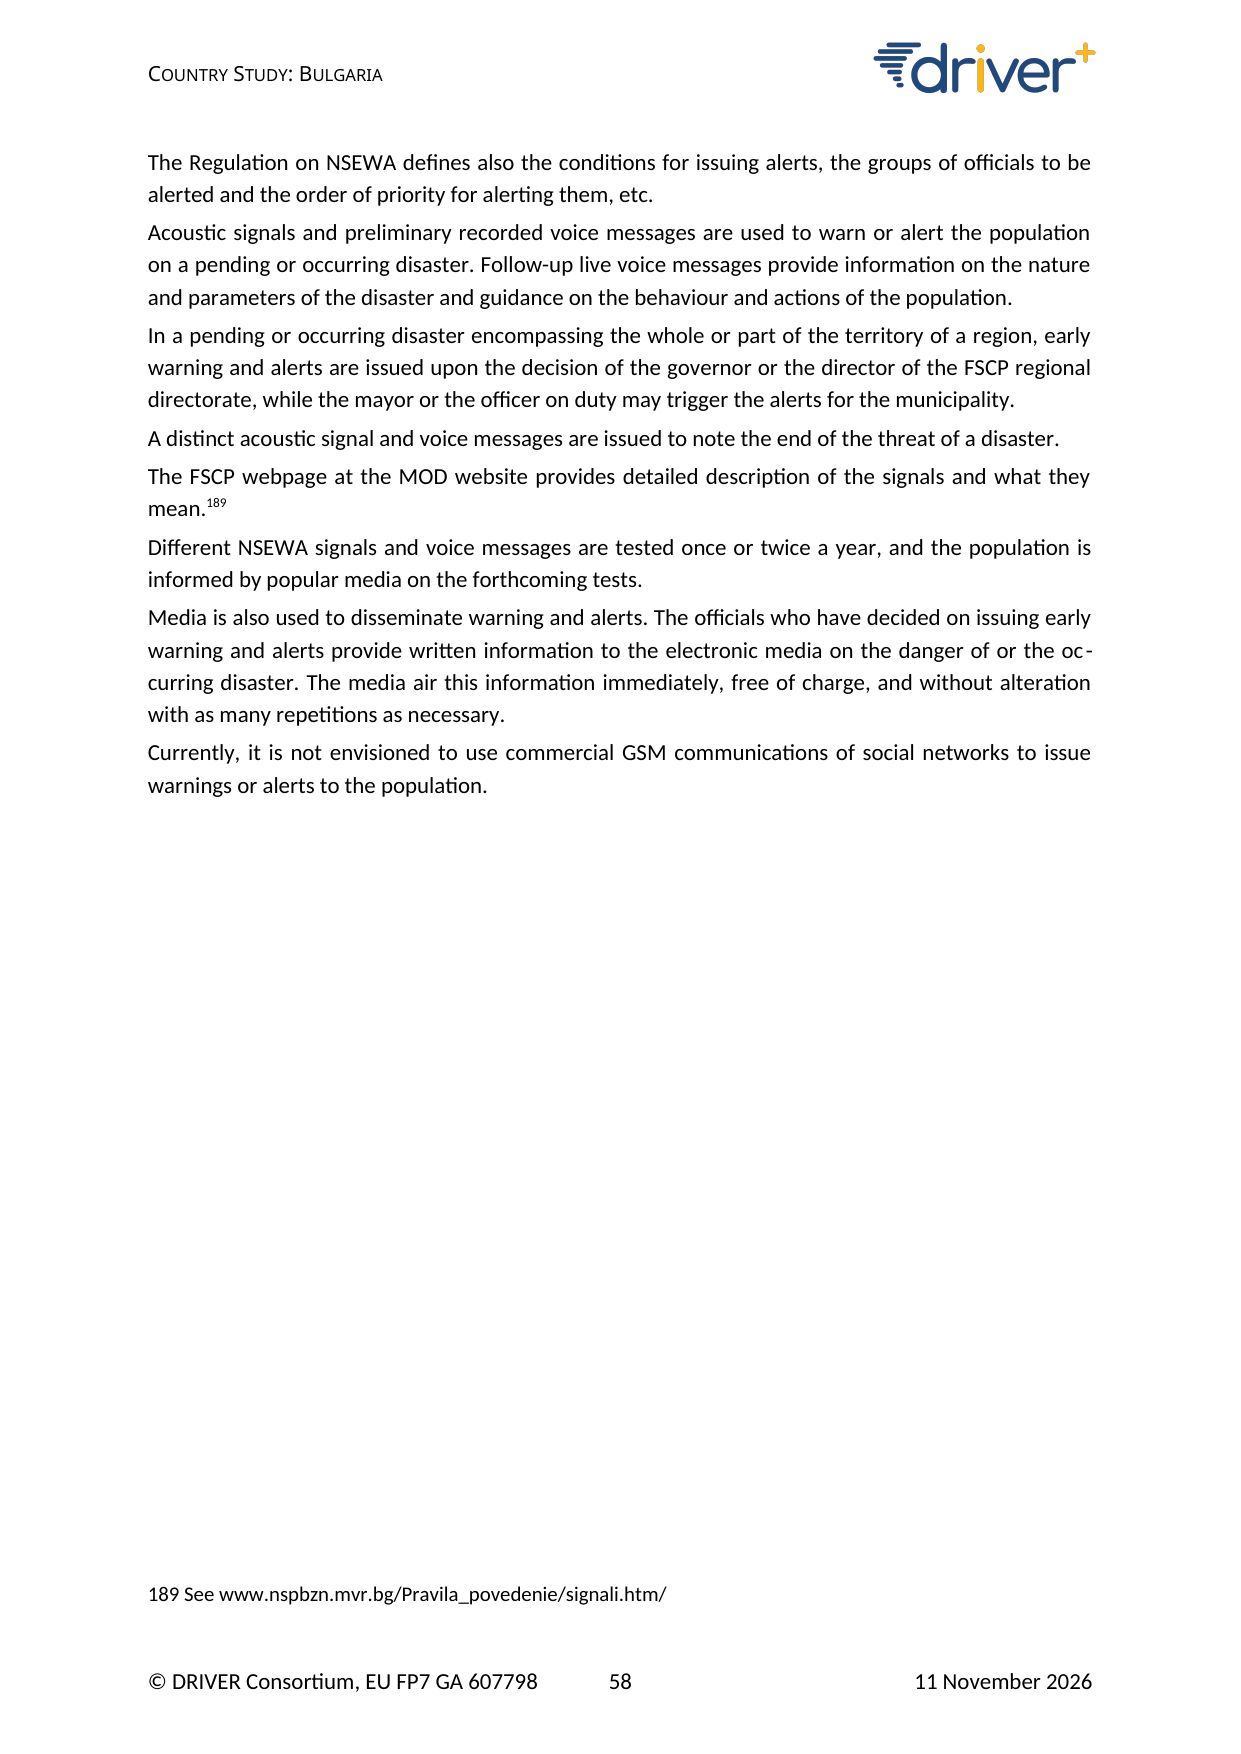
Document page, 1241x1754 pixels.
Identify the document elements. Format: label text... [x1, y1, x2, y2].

text In a pending or occurring disaster encompassing the whole or part of the territory of a region, early warning and alerts are issued upon the decision of the governor or the director of the FSCP regional directorate, while the mayor or the officer on duty may trigger the alerts for the municipality. [148, 321, 1093, 413]
text Different NSEWA signals and voice messages are tested once or twice a year, and the population is informed by popular media on the forthcoming tests. [148, 533, 1093, 593]
text Acoustic signals and preliminary recorded voice messages are used to warn or alert the population on a pending or occurring disaster. Follow-up live voice messages provide information on the nature and parameters of the disaster and guidance on the behaviour and actions of the population. [148, 218, 1093, 311]
text Media is also used to disseminate warning and alerts. The officials who have decided on issuing early warning and alerts provide written information to the electronic media on the danger of or the occurring disaster. The media air this information immediately, free of charge, and without alteration with as many repetitions as necessary. [148, 603, 1093, 728]
picture [864, 31, 1103, 102]
text The FSCP webpage at the MOD website provides detailed description of the signals and what they mean. [148, 462, 1093, 522]
text A distinct acoustic signal and voice messages are issued to note the end of the threat of a disaster. [148, 424, 1093, 452]
text The Regulation on NSEWA defines also the conditions for issuing alerts, the groups of officials to be alerted and the order of priority for alerting them, etc. [148, 148, 1093, 208]
text Currently, it is not envisioned to use commercial GSM communications of social networks to issue warnings or alerts to the population. [148, 738, 1093, 799]
